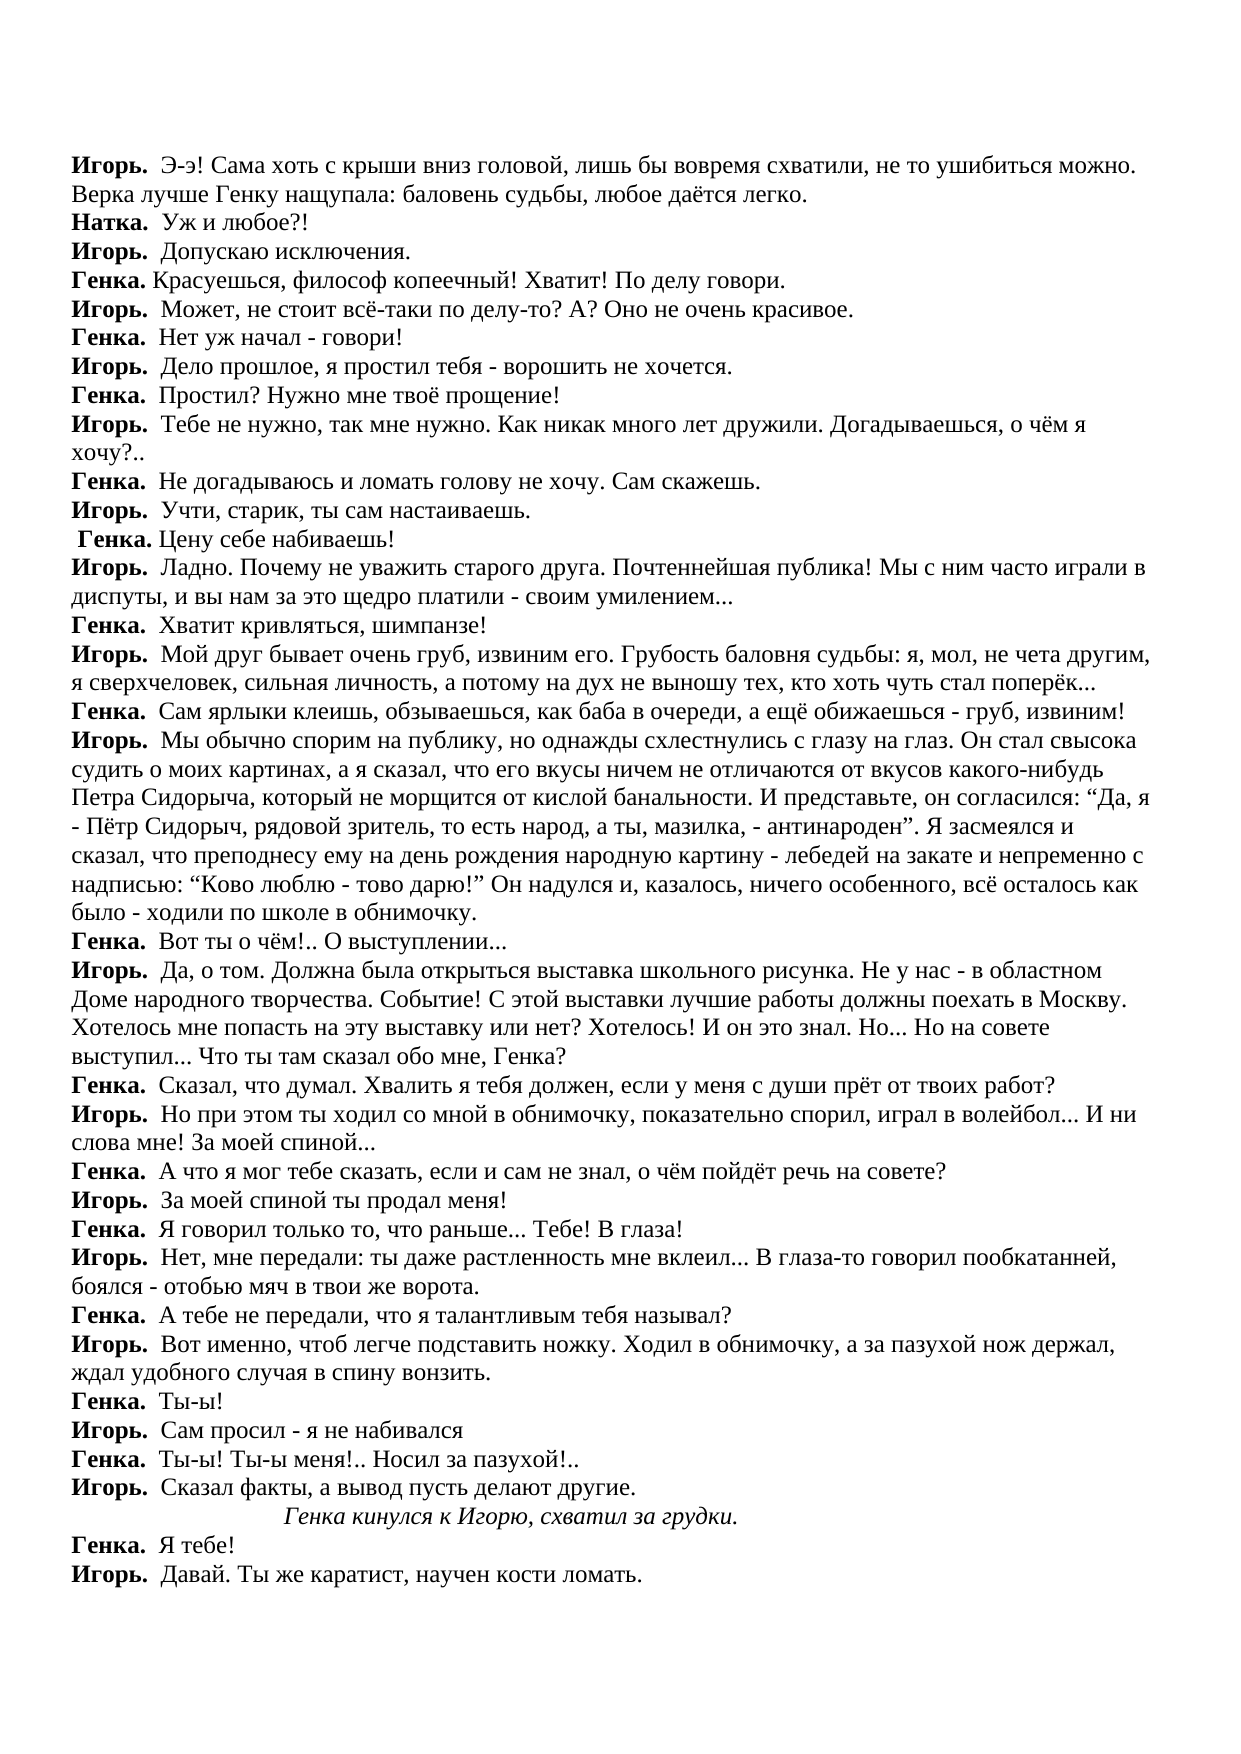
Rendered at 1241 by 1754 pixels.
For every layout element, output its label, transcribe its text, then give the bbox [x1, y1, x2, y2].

text Игорь. Ладно. Почему не уважить старого друга. Почтеннейшая публика! Мы с ним часто играли в диспуты, и вы нам за это щедро платили - своим умилением... [71, 552, 1151, 610]
text Генка. Я говорил только то, что раньше... Тебе! В глаза! [71, 1214, 1151, 1242]
text Генка. Хватит кривляться, шимпанзе! [71, 610, 1151, 639]
text Игорь. Да, о том. Должна была открыться выставка школьного рисунка. Не у нас - в областном Доме народного творчества. Событие! С этой выставки лучшие работы должны поехать в Москву. Хотелось мне попасть на эту выставку или нет? Хотелось! И он это знал. Но... Но на совете выступил... Что ты там сказал обо мне, Генка? [71, 955, 1151, 1070]
text Игорь. Допускаю исключения. [71, 236, 1151, 265]
text Генка. Ты-ы! [71, 1386, 1151, 1415]
text Генка. Не догадываюсь и ломать голову не хочу. Сам скажешь. [71, 466, 1151, 495]
text Генка. Красуешься, философ копеечный! Хватит! По делу говори. [71, 265, 1151, 294]
text Генка. Ты-ы! Ты-ы меня!.. Носил за пазухой!.. [71, 1444, 1151, 1472]
text Игорь. Тебе не нужно, так мне нужно. Как никак много лет дружили. Догадываешься, о чём я хочу?.. [71, 409, 1151, 466]
text Генка. А что я мог тебе сказать, если и сам не знал, о чём пойдёт речь на совете? [71, 1156, 1151, 1185]
text Генка. Сам ярлыки клеишь, обзываешься, как баба в очереди, а ещё обижаешься - груб, извиним! [71, 696, 1151, 725]
text Игорь. Сам просил - я не набивался [71, 1415, 1151, 1444]
text Игорь. Учти, старик, ты сам настаиваешь. [71, 495, 1151, 524]
text Игорь. Э-э! Сама хоть с крыши вниз головой, лишь бы вовремя схватили, не то ушибиться можно. Верка лучше Генку нащупала: баловень судьбы, любое даётся легко. [71, 150, 1151, 207]
text Игорь. Но при этом ты ходил со мной в обнимочку, показательно спорил, играл в волейбол... И ни слова мне! За моей спиной... [71, 1099, 1151, 1156]
text Генка. Простил? Нужно мне твоё прощение! [71, 380, 1151, 409]
text Игорь. Нет, мне передали: ты даже растленность мне вклеил... В глаза-то говорил пообкатанней, боялся - отобью мяч в твои же ворота. [71, 1242, 1151, 1300]
text Генка. Нет уж начал - говори! [71, 322, 1151, 351]
text Генка. Вот ты о чём!.. О выступлении... [71, 926, 1151, 955]
text Игорь. За моей спиной ты продал меня! [71, 1185, 1151, 1214]
text Игорь. Дело прошлое, я простил тебя - ворошить не хочется. [71, 351, 1151, 380]
text Генка кинулся к Игорю, схватил за грудки. [71, 1501, 1151, 1530]
text Игорь. Сказал факты, а вывод пусть делают другие. [71, 1472, 1151, 1501]
text Игорь. Вот именно, чтоб легче подставить ножку. Ходил в обнимочку, а за пазухой нож держал, ждал удобного случая в спину вонзить. [71, 1329, 1151, 1386]
text Игорь. Может, не стоит всё-таки по делу-то? А? Оно не очень красивое. [71, 294, 1151, 322]
text Игорь. Мой друг бывает очень груб, извиним его. Грубость баловня судьбы: я, мол, не чета другим, я сверхчеловек, сильная личность, а потому на дух не выношу тех, кто хоть чуть стал поперёк... [71, 639, 1151, 696]
text Генка. Я тебе! [71, 1530, 1151, 1559]
text Генка. Сказал, что думал. Хвалить я тебя должен, если у меня с души прёт от твоих работ? [71, 1070, 1151, 1099]
text Генка. Цену себе набиваешь! [71, 524, 1151, 552]
text Игорь. Давай. Ты же каратист, научен кости ломать. [71, 1559, 1151, 1587]
text Генка. А тебе не передали, что я талантливым тебя называл? [71, 1300, 1151, 1329]
text Игорь. Мы обычно спорим на публику, но однажды схлестнулись с глазу на глаз. Он стал свысока судить о моих картинах, а я сказал, что его вкусы ничем не отличаются от вкусов какого-нибудь Петра Сидорыча, который не морщится от кислой банальности. И представьте, он согласился: “Да, я - Пётр Сидорыч, рядовой зритель, то есть народ, а ты, мазилка, - антинароден”. Я засмеялся и сказал, что преподнесу ему на день рождения народную картину - лебедей на закате и непременно с надписью: “Ково люблю - тово дарю!” Он надулся и, казалось, ничего особенного, всё осталось как было - ходили по школе в обнимочку. [71, 725, 1151, 926]
text Натка. Уж и любое?! [71, 207, 1151, 236]
